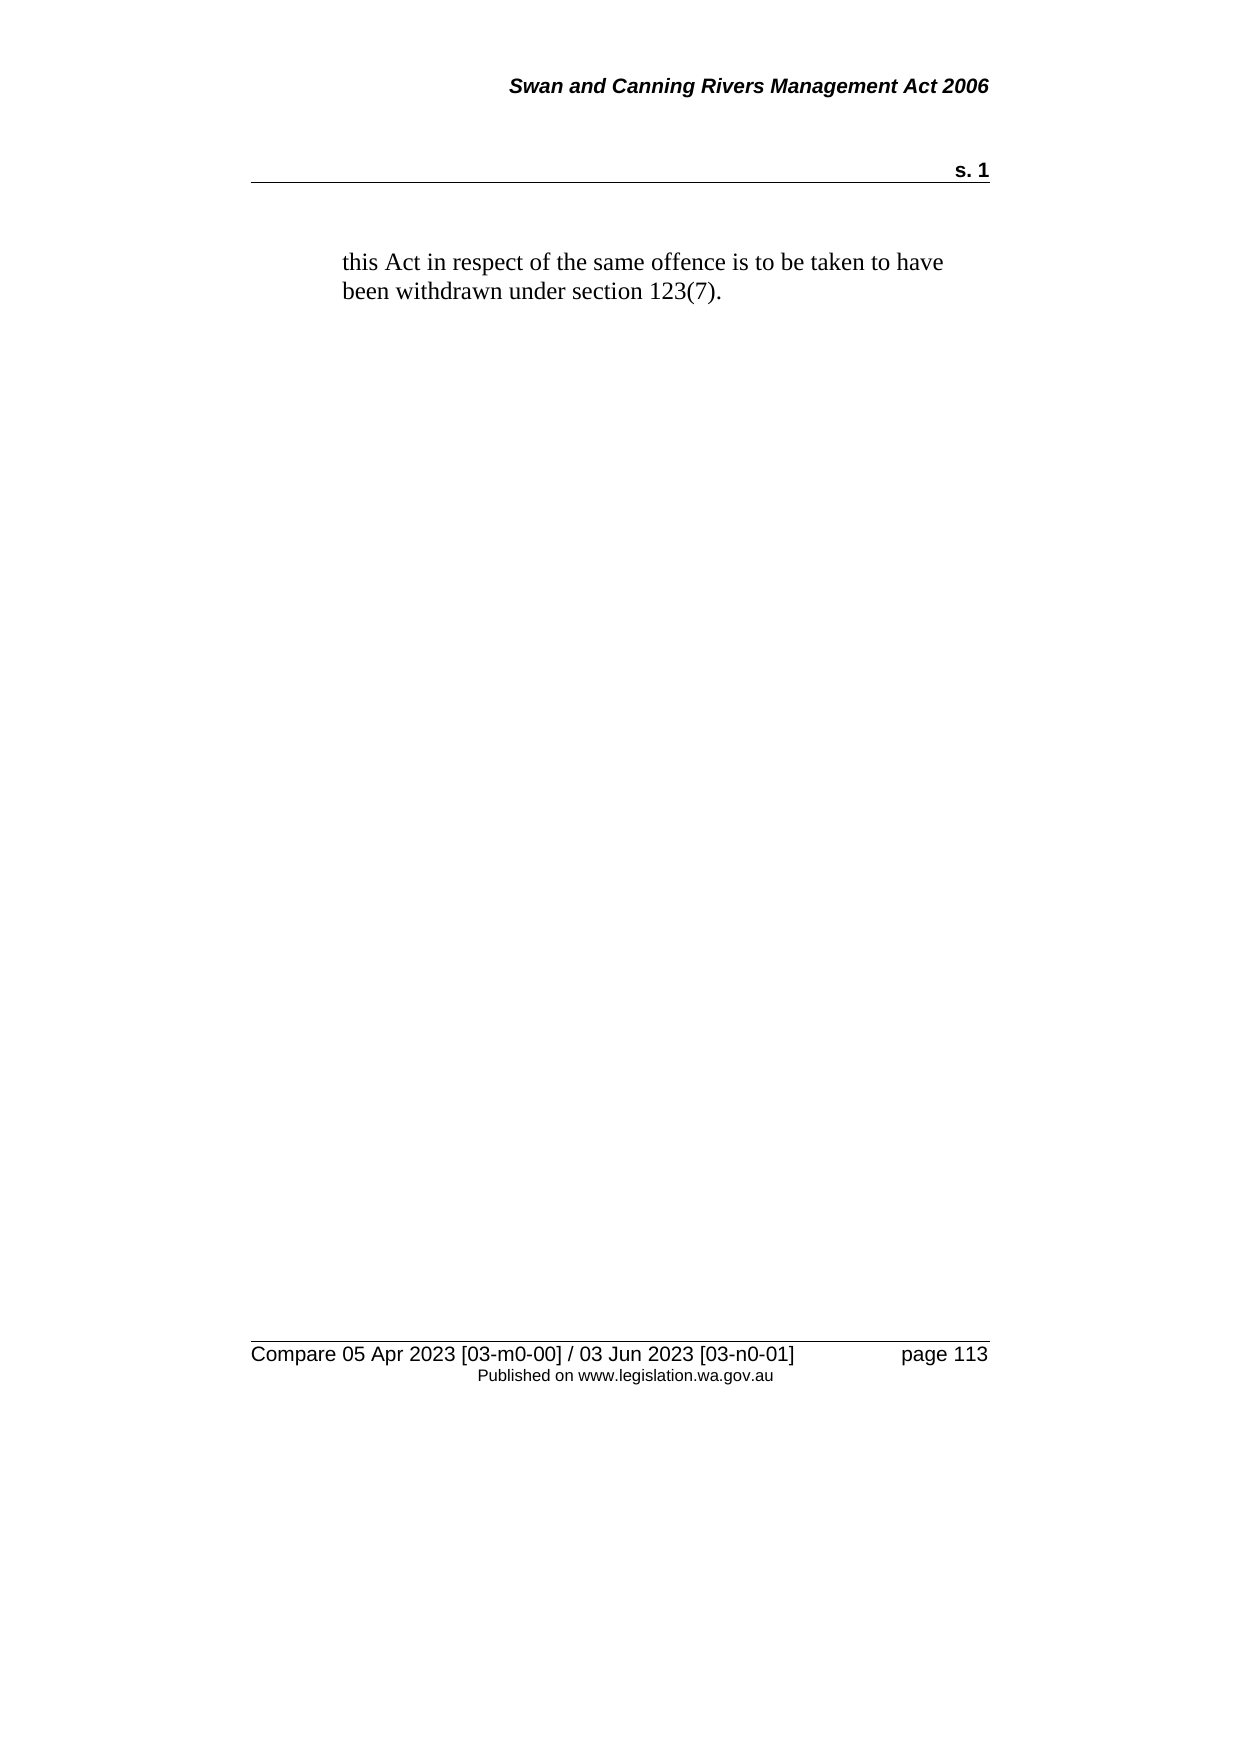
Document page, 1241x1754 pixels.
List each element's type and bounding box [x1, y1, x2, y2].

text [251, 247, 990, 305]
